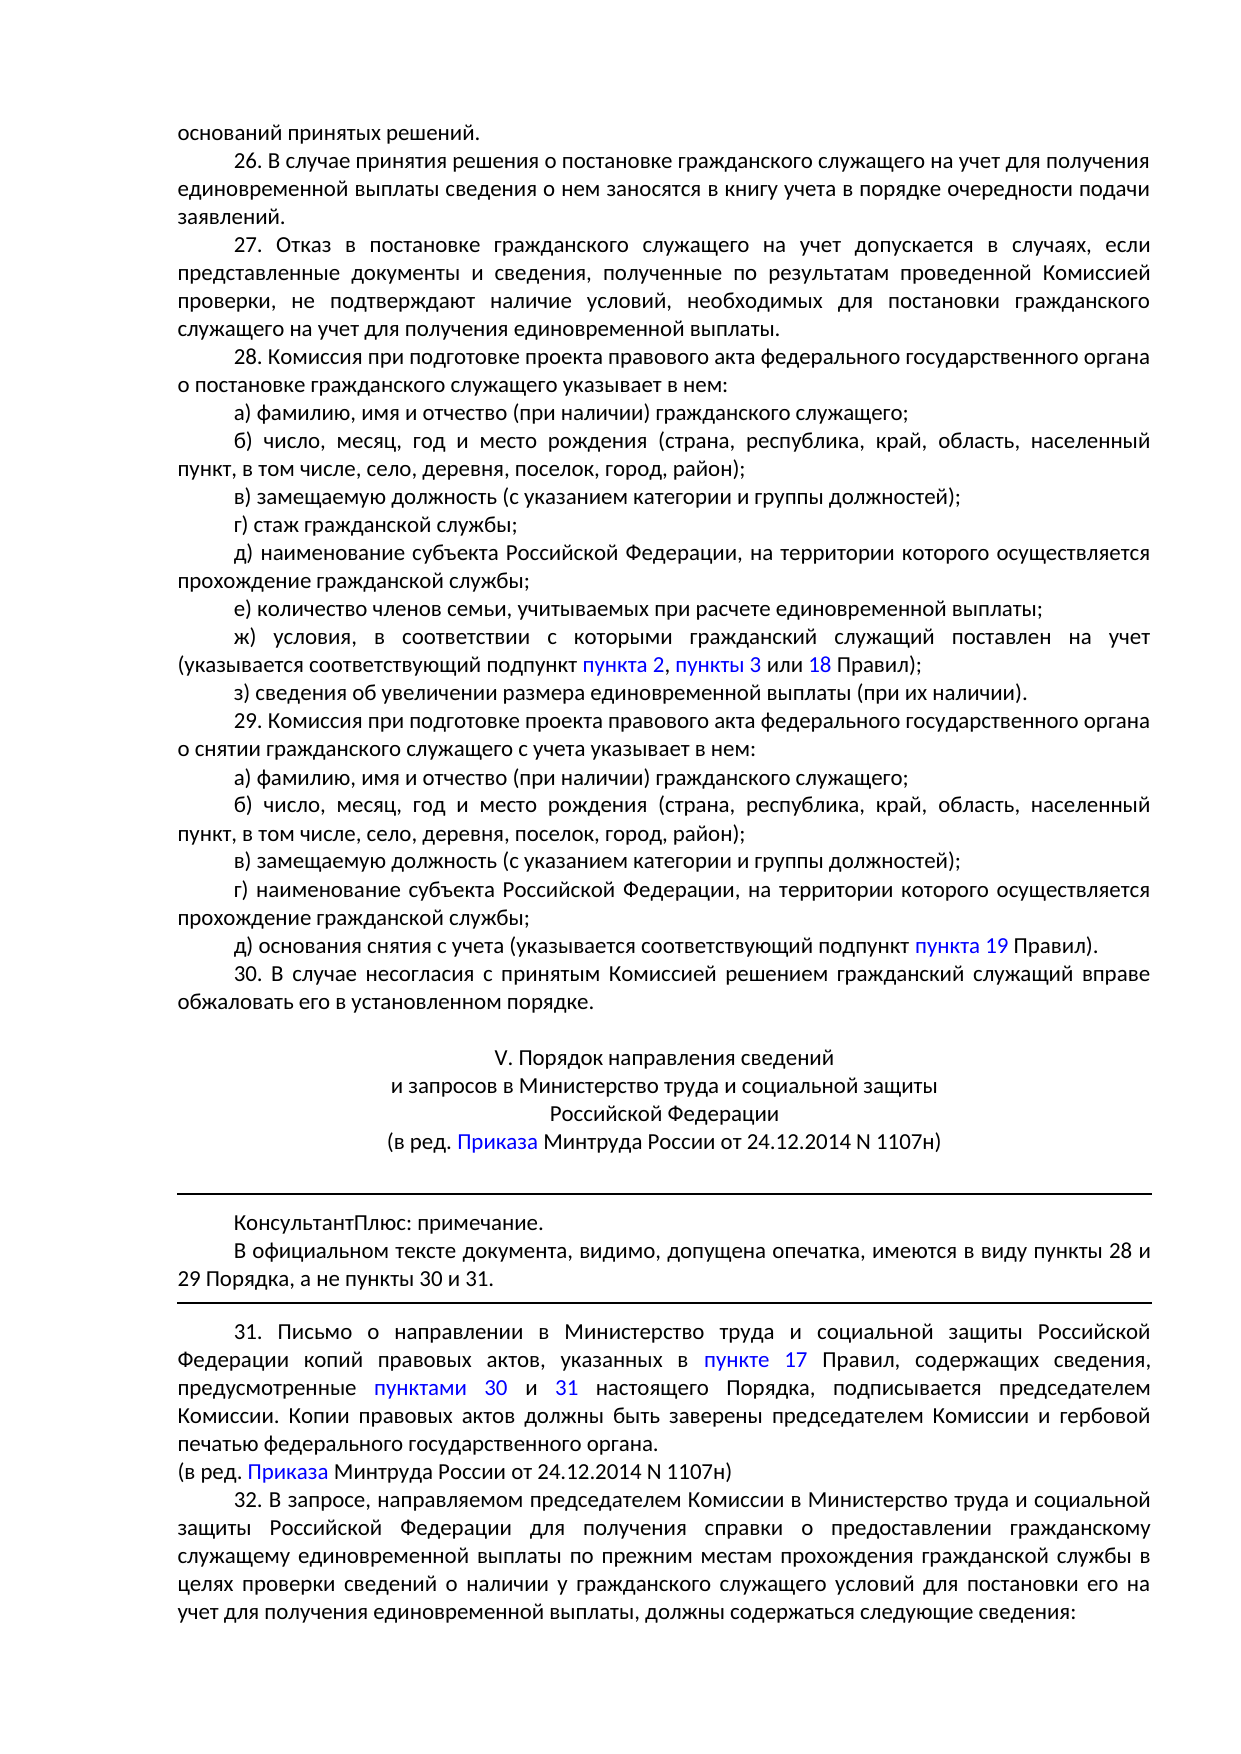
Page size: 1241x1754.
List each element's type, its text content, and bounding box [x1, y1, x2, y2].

text 28. Комиссия при подготовке проекта правового акта федерального государственного органа о постановке гражданского служащего указывает в нем: [177, 342, 1152, 398]
text и запросов в Министерство труда и социальной защиты [177, 1071, 1152, 1099]
text 27. Отказ в постановке гражданского служащего на учет допускается в случаях, если представленные документы и сведения, полученные по результатам проведенной Комиссией проверки, не подтверждают наличие условий, необходимых для постановки гражданского служащего на учет для получения единовременной выплаты. [177, 230, 1152, 342]
text в) замещаемую должность (с указанием категории и группы должностей); [177, 847, 1152, 875]
text б) число, месяц, год и место рождения (страна, республика, край, область, населенный пункт, в том числе, село, деревня, поселок, город, район); [177, 426, 1152, 482]
text V. Порядок направления сведений [177, 1043, 1152, 1071]
text а) фамилию, имя и отчество (при наличии) гражданского служащего; [177, 398, 1152, 426]
text Российской Федерации [177, 1099, 1152, 1127]
text а) фамилию, имя и отчество (при наличии) гражданского служащего; [177, 763, 1152, 791]
text В официальном тексте документа, видимо, допущена опечатка, имеются в виду пункты 28 и 29 Порядка, а не пункты 30 и 31. [177, 1236, 1152, 1292]
text д) основания снятия с учета (указывается соответствующий подпункт пункта 19 Правил). [177, 931, 1152, 959]
text (в ред. Приказа Минтруда России от 24.12.2014 N 1107н) [177, 1457, 1152, 1485]
text б) число, месяц, год и место рождения (страна, республика, край, область, населенный пункт, в том числе, село, деревня, поселок, город, район); [177, 791, 1152, 847]
text 30. В случае несогласия с принятым Комиссией решением гражданский служащий вправе обжаловать его в установленном порядке. [177, 959, 1152, 1015]
text КонсультантПлюс: примечание. [177, 1208, 1152, 1236]
text 31. Письмо о направлении в Министерство труда и социальной защиты Российской Федерации копий правовых актов, указанных в пункте 17 Правил, содержащих сведения, предусмотренные пунктами 30 и 31 настоящего Порядка, подписывается председателем Комиссии. Копии правовых актов должны быть заверены председателем Комиссии и гербовой печатью федерального государственного органа. [177, 1317, 1152, 1457]
text в) замещаемую должность (с указанием категории и группы должностей); [177, 482, 1152, 510]
text г) стаж гражданской службы; [177, 510, 1152, 538]
text г) наименование субъекта Российской Федерации, на территории которого осуществляется прохождение гражданской службы; [177, 875, 1152, 931]
text з) сведения об увеличении размера единовременной выплаты (при их наличии). [177, 678, 1152, 707]
text (в ред. Приказа Минтруда России от 24.12.2014 N 1107н) [177, 1127, 1152, 1155]
text 32. В запросе, направляемом председателем Комиссии в Министерство труда и социальной защиты Российской Федерации для получения справки о предоставлении гражданскому служащему единовременной выплаты по прежним местам прохождения гражданской службы в целях проверки сведений о наличии у гражданского служащего условий для постановки его на учет для получения единовременной выплаты, должны содержаться следующие сведения: [177, 1485, 1152, 1625]
text 26. В случае принятия решения о постановке гражданского служащего на учет для получения единовременной выплаты сведения о нем заносятся в книгу учета в порядке очередности подачи заявлений. [177, 146, 1152, 230]
text е) количество членов семьи, учитываемых при расчете единовременной выплаты; [177, 594, 1152, 622]
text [177, 118, 1152, 146]
text 29. Комиссия при подготовке проекта правового акта федерального государственного органа о снятии гражданского служащего с учета указывает в нем: [177, 707, 1152, 763]
text д) наименование субъекта Российской Федерации, на территории которого осуществляется прохождение гражданской службы; [177, 538, 1152, 594]
text ж) условия, в соответствии с которыми гражданский служащий поставлен на учет (указывается соответствующий подпункт пункта 2, пункты 3 или 18 Правил); [177, 622, 1152, 678]
